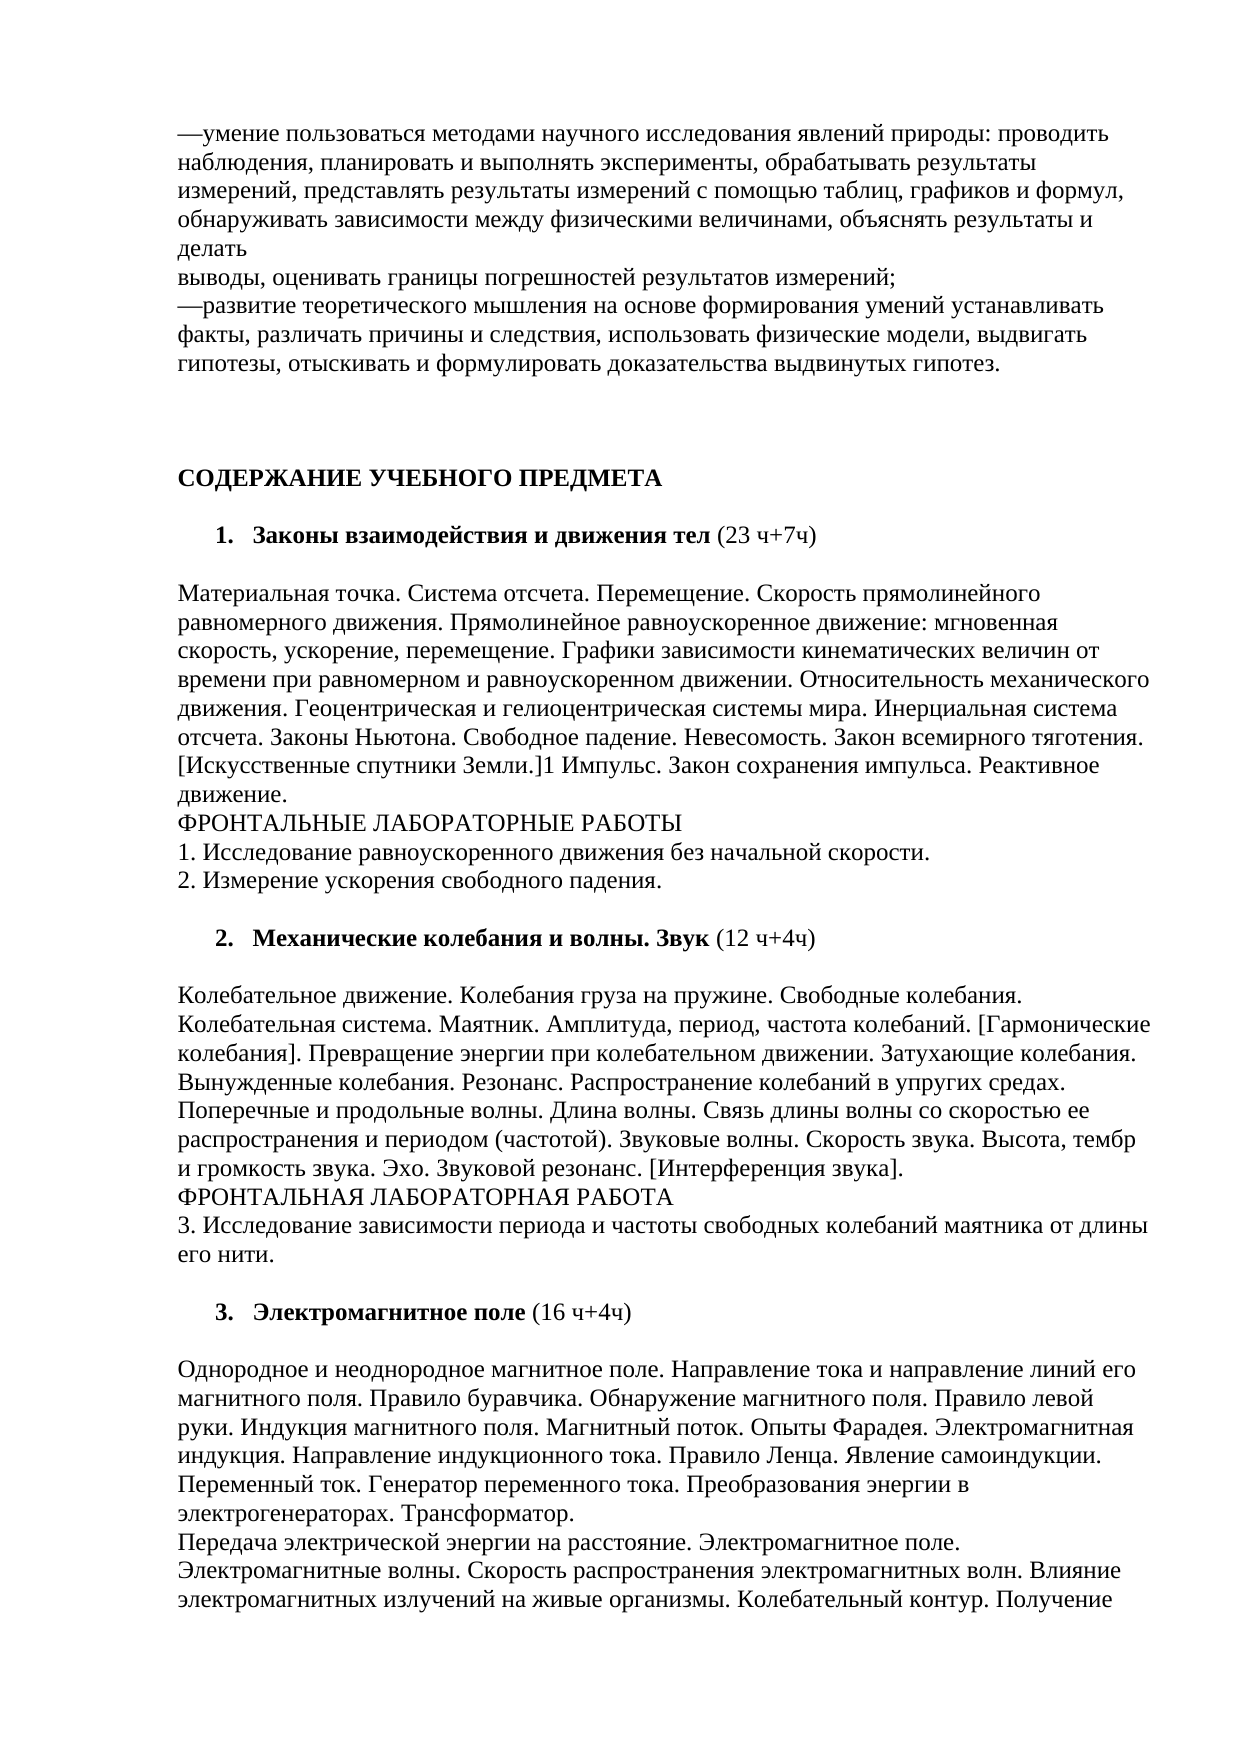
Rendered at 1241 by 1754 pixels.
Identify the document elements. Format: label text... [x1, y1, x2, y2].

text Материальная точка. Система отсчета. Перемещение. Скорость прямолинейного равномерного движения. Прямолинейное равноускоренное движение: мгновенная скорость, ускорение, перемещение. Графики зависимости кинематических величин от времени при равномерном и равноускоренном движении. Относительность механического движения. Геоцентрическая и гелиоцентрическая системы мира. Инерциальная система отсчета. Законы Ньютона. Свободное падение. Невесомость. Закон всемирного тяготения. [Искусственные спутники Земли.]1 Импульс. Закон сохранения импульса. Реактивное движение. [177, 578, 1152, 808]
list Электромагнитное поле (16 ч+4ч) [215, 1297, 1152, 1326]
text —умение пользоваться методами научного исследования явлений природы: проводить наблюдения, планировать и выполнять эксперименты, обрабатывать результаты измерений, представлять результаты измерений с помощью таблиц, графиков и формул, обнаруживать зависимости между физическими величинами, объяснять результаты и делать [177, 118, 1152, 262]
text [177, 1527, 1152, 1613]
text 1. Исследование равноускоренного движения без начальной скорости. [177, 837, 1152, 866]
text СОДЕРЖАНИЕ УЧЕБНОГО ПРЕДМЕТА [177, 463, 1152, 492]
text выводы, оценивать границы погрешностей результатов измерений; [177, 262, 1152, 291]
text 3. Исследование зависимости периода и частоты свободных колебаний маятника от длины его нити. [177, 1211, 1152, 1268]
text ФРОНТАЛЬНЫЕ ЛАБОРАТОРНЫЕ РАБОТЫ [177, 808, 1152, 837]
text и громкость звука. Эхо. Звуковой резонанс. [Интерференция звука]. [177, 1153, 1152, 1182]
text ФРОНТАЛЬНАЯ ЛАБОРАТОРНАЯ РАБОТА [177, 1182, 1152, 1211]
text 2. Измерение ускорения свободного падения. [177, 866, 1152, 894]
list Механические колебания и волны. Звук (12 ч+4ч) [215, 923, 1152, 952]
text Однородное и неоднородное магнитное поле. Направление тока и направление линий его магнитного поля. Правило буравчика. Обнаружение магнитного поля. Правило левой руки. Индукция магнитного поля. Магнитный поток. Опыты Фарадея. Электромагнитная индукция. Направление индукционного тока. Правило Ленца. Явление самоиндукции. Переменный ток. Генератор переменного тока. Преобразования энергии в электрогенераторах. Трансформатор. [177, 1354, 1152, 1527]
list Законы взаимодействия и движения тел (23 ч+7ч) [215, 521, 1152, 549]
text Колебательное движение. Колебания груза на пружине. Свободные колебания. Колебательная система. Маятник. Амплитуда, период, частота колебаний. [Гармонические колебания]. Превращение энергии при колебательном движении. Затухающие колебания. Вынужденные колебания. Резонанс. Распространение колебаний в упругих средах. Поперечные и продольные волны. Длина волны. Связь длины волны со скоростью ее распространения и периодом (частотой). Звуковые волны. Скорость звука. Высота, тембр [177, 981, 1152, 1153]
text —развитие теоретического мышления на основе формирования умений устанавливать факты, различать причины и следствия, использовать физические модели, выдвигать гипотезы, отыскивать и формулировать доказательства выдвинутых гипотез. [177, 291, 1152, 377]
